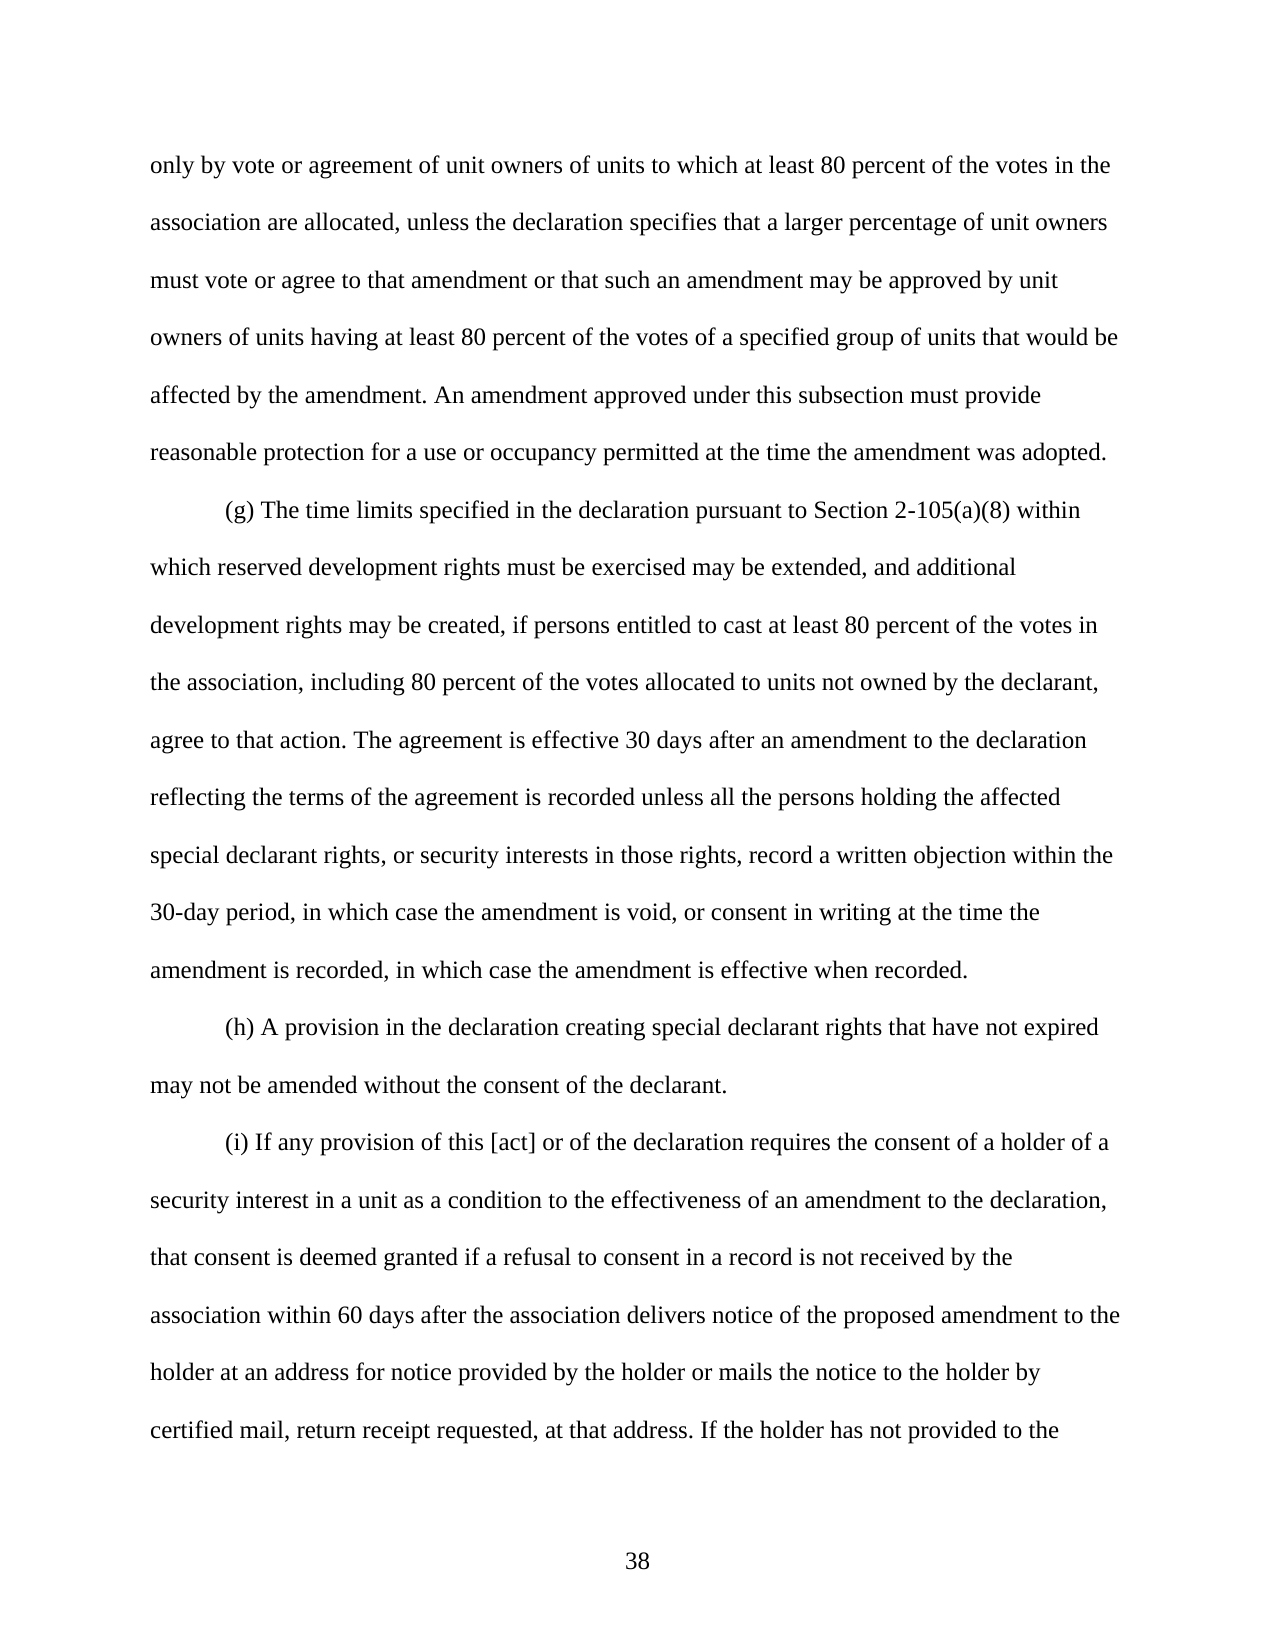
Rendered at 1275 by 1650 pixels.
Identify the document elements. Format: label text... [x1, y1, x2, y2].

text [150, 1127, 1125, 1444]
text (g) The time limits specified in the declaration pursuant to Section 2-105(a)(8) within which reserved development rights must be exercised may be extended, and additional development rights may be created, if persons entitled to cast at least 80 percent of the votes in the association, including 80 percent of the votes allocated to units not owned by the declarant, agree to that action. The agreement is effective 30 days after an amendment to the declaration reflecting the terms of the agreement is recorded unless all the persons holding the affected special declarant rights, or security interests in those rights, record a written objection within the 30-day period, in which case the amendment is void, or consent in writing at the time the amendment is recorded, in which case the amendment is effective when recorded. [150, 495, 1125, 984]
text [150, 150, 1125, 466]
text (h) A provision in the declaration creating special declarant rights that have not expired may not be amended without the consent of the declarant. [150, 1012, 1125, 1099]
